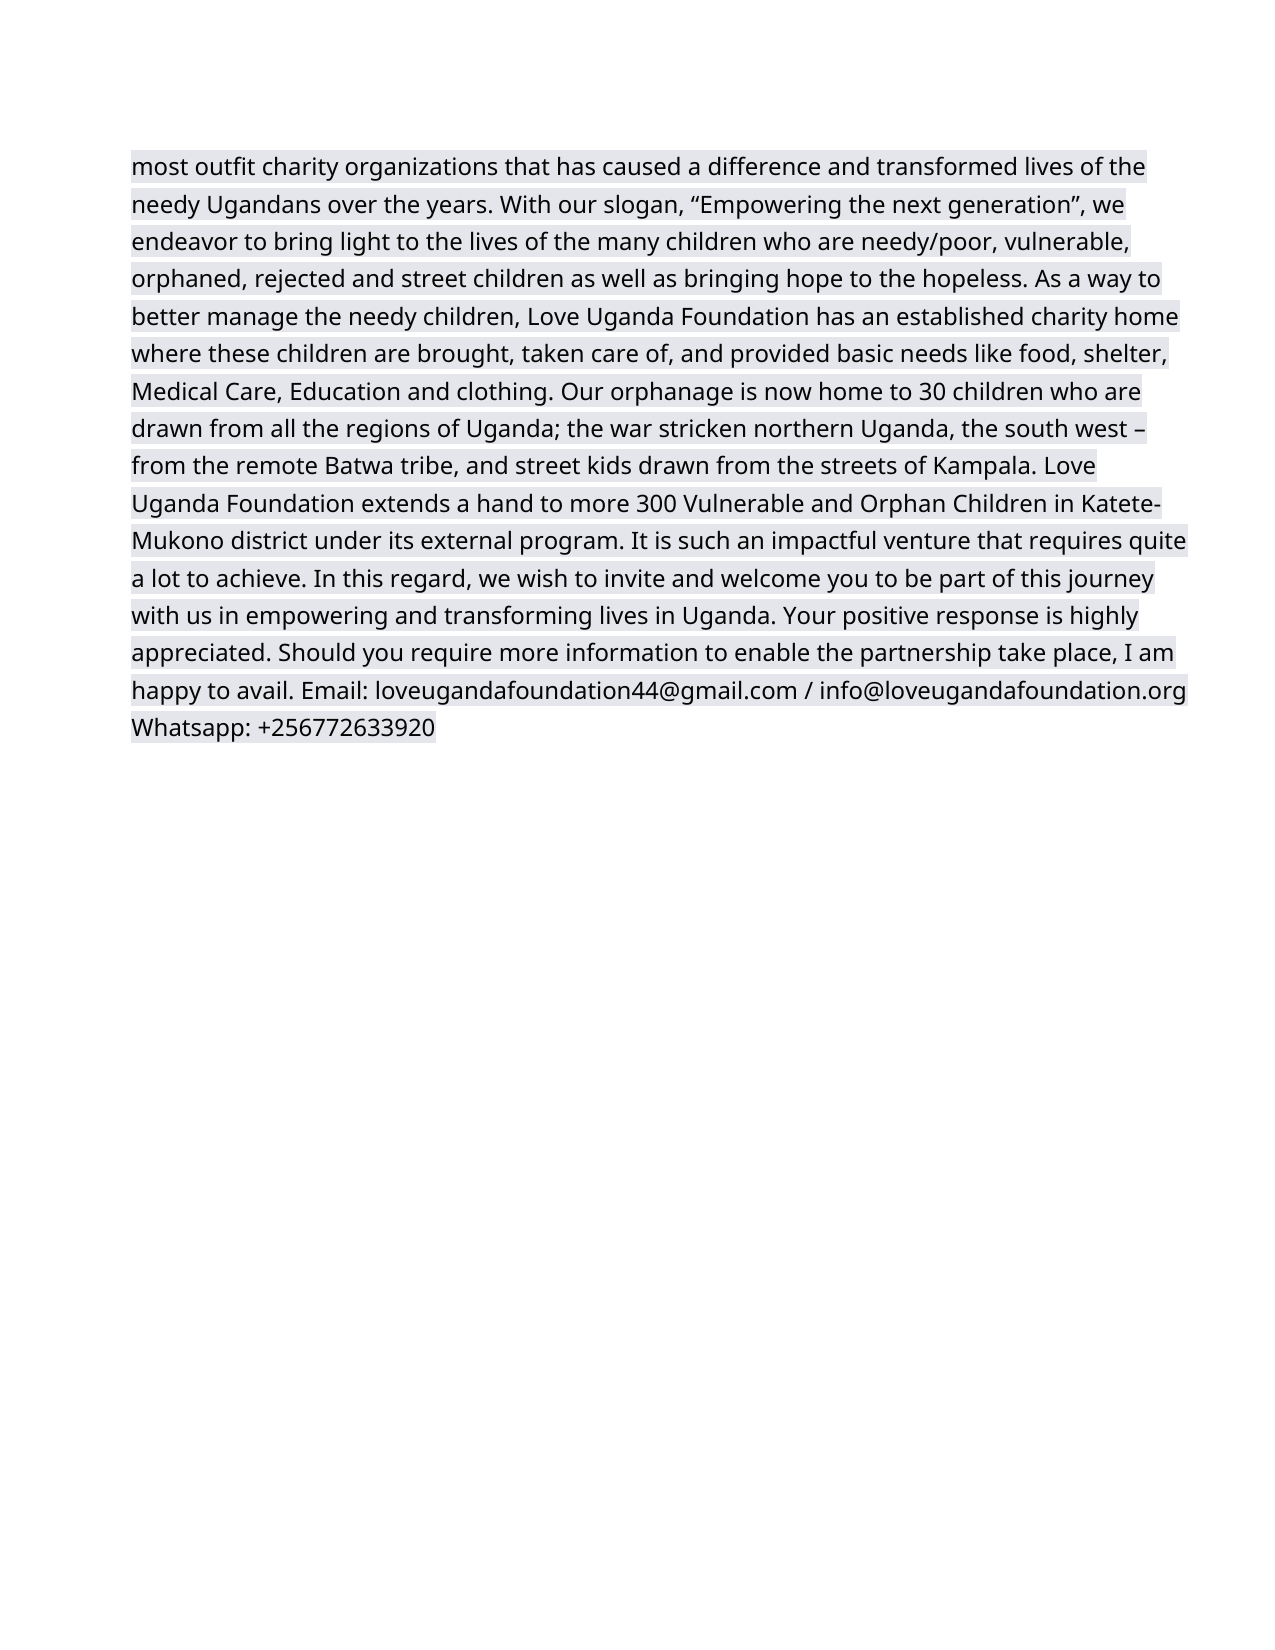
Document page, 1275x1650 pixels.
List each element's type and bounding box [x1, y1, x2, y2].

text [131, 150, 1191, 743]
